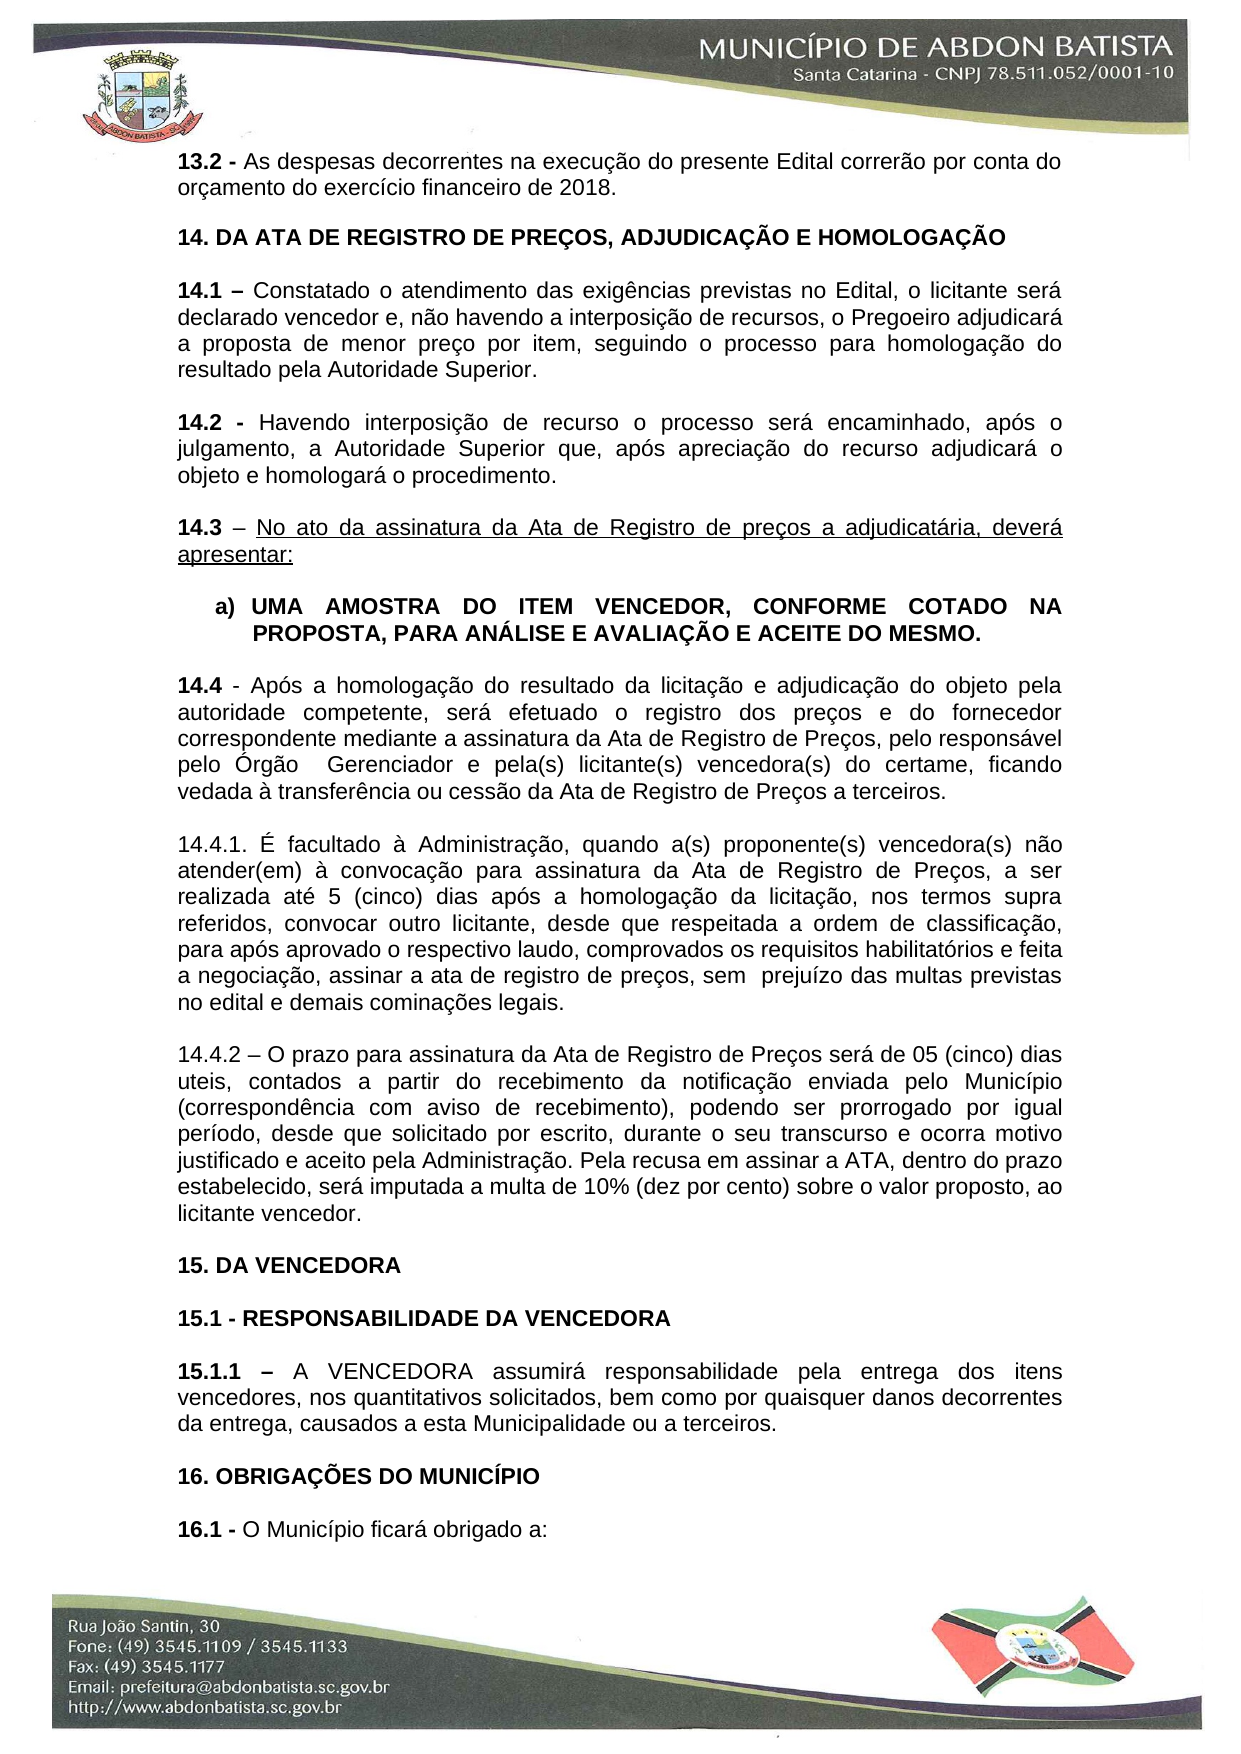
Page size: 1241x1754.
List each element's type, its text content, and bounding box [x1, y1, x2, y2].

text 14.2 - Havendo interposição de recurso o processo será encaminhado, após o julgamento, a Autoridade Superior que, após apreciação do recurso adjudicará o objeto e homologará o procedimento. [177, 409, 1063, 488]
text 13.2 - As despesas decorrentes na execução do presente Edital correrão por conta do orçamento do exercício financeiro de 2018. [177, 148, 1063, 200]
text 15.1 - RESPONSABILIDADE DA VENCEDORA [177, 1305, 1063, 1331]
text 14. DA ATA DE REGISTRO DE PREÇOS, ADJUDICAÇÃO E HOMOLOGAÇÃO [177, 224, 1063, 251]
text 16.1 - O Município ficará obrigado a: [177, 1516, 1063, 1542]
text 14.4.2 – O prazo para assinatura da Ata de Registro de Preços será de 05 (cinco) dias uteis, contados a partir do recebimento da notificação enviada pelo Município (correspondência com aviso de recebimento), podendo ser prorrogado por igual período, desde que solicitado por escrito, durante o seu transcurso e ocorra motivo justificado e aceito pela Administração. Pela recusa em assinar a ATA, dentro do prazo estabelecido, será imputada a multa de 10% (dez por cento) sobre o valor proposto, ao licitante vencedor. [177, 1041, 1063, 1226]
text 15.1.1 – A VENCEDORA assumirá responsabilidade pela entrega dos itens vencedores, nos quantitativos solicitados, bem como por quaisquer danos decorrentes da entrega, causados a esta Municipalidade ou a terceiros. [177, 1358, 1063, 1437]
text 14.4.1. É facultado à Administração, quando a(s) proponente(s) vencedora(s) não atender(em) à convocação para assinatura da Ata de Registro de Preços, a ser realizada até 5 (cinco) dias após a homologação da licitação, nos termos supra referidos, convocar outro licitante, desde que respeitada a ordem de classificação, para após aprovado o respectivo laudo, comprovados os requisitos habilitatórios e feita a negociação, assinar a ata de registro de preços, sem prejuízo das multas previstas no edital e demais cominações legais. [177, 831, 1063, 1015]
text 16. OBRIGAÇÕES DO MUNICÍPIO [177, 1463, 1063, 1489]
picture [52, 1585, 1205, 1738]
text 14.1 – Constatado o atendimento das exigências previstas no Edital, o licitante será declarado vencedor e, não havendo a interposição de recursos, o Pregoeiro adjudicará a proposta de menor preço por item, seguindo o processo para homologação do resultado pela Autoridade Superior. [177, 277, 1063, 382]
list UMA AMOSTRA DO ITEM VENCEDOR, CONFORME COTADO NA PROPOSTA, PARA ANÁLISE E AVALIAÇÃO E ACEITE DO MESMO. [215, 593, 1063, 646]
text 14.4 - Após a homologação do resultado da licitação e adjudicação do objeto pela autoridade competente, será efetuado o registro dos preços e do fornecedor correspondente mediante a assinatura da Ata de Registro de Preços, pelo responsável pelo Órgão Gerenciador e pela(s) licitante(s) vencedora(s) do certame, ficando vedada à transferência ou cessão da Ata de Registro de Preços a terceiros. [177, 672, 1063, 804]
text 14.3 – No ato da assinatura da Ata de Registro de preços a adjudicatária, deverá apresentar: [177, 514, 1063, 567]
text 15. DA VENCEDORA [177, 1252, 1063, 1278]
picture [31, 19, 1192, 161]
